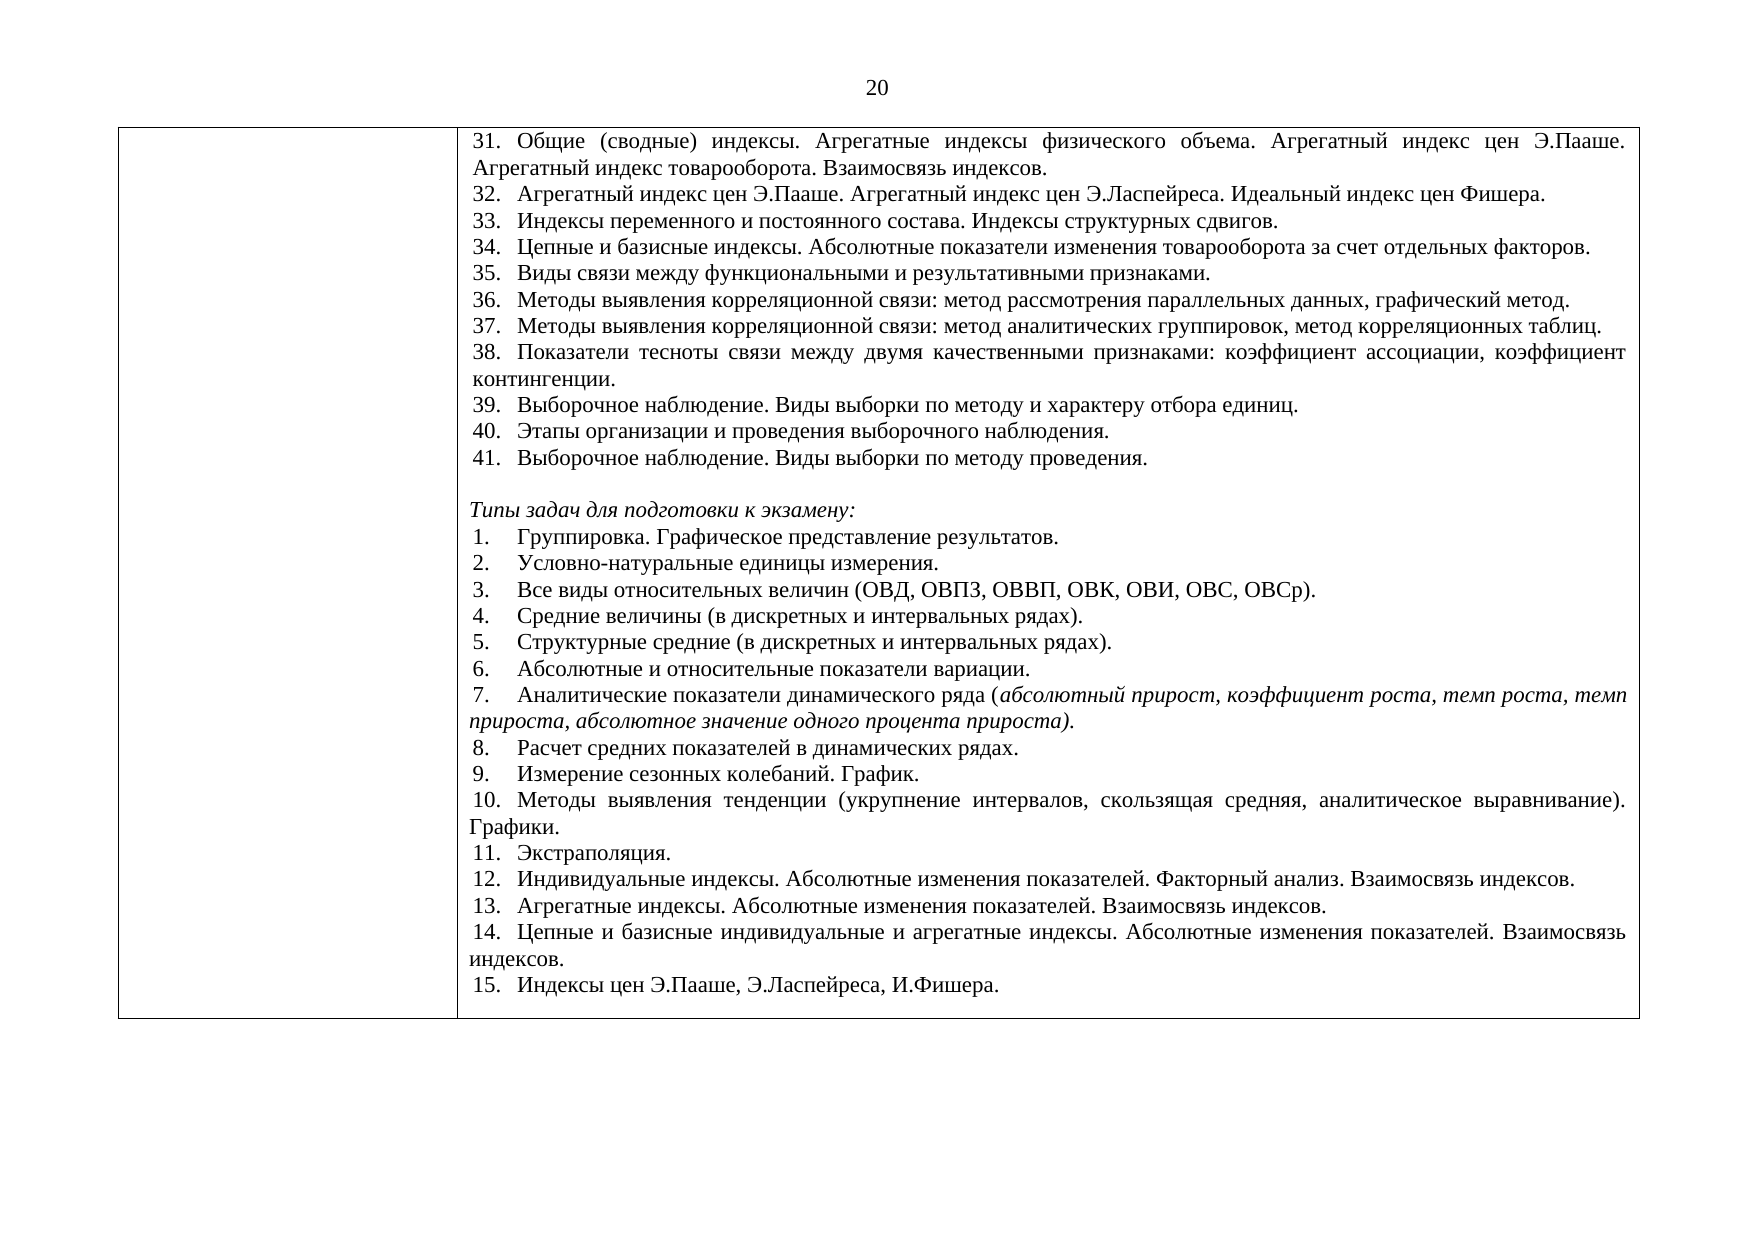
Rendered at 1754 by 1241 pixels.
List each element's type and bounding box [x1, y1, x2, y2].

table_cell [458, 128, 1639, 1018]
table_cell [119, 128, 457, 1018]
